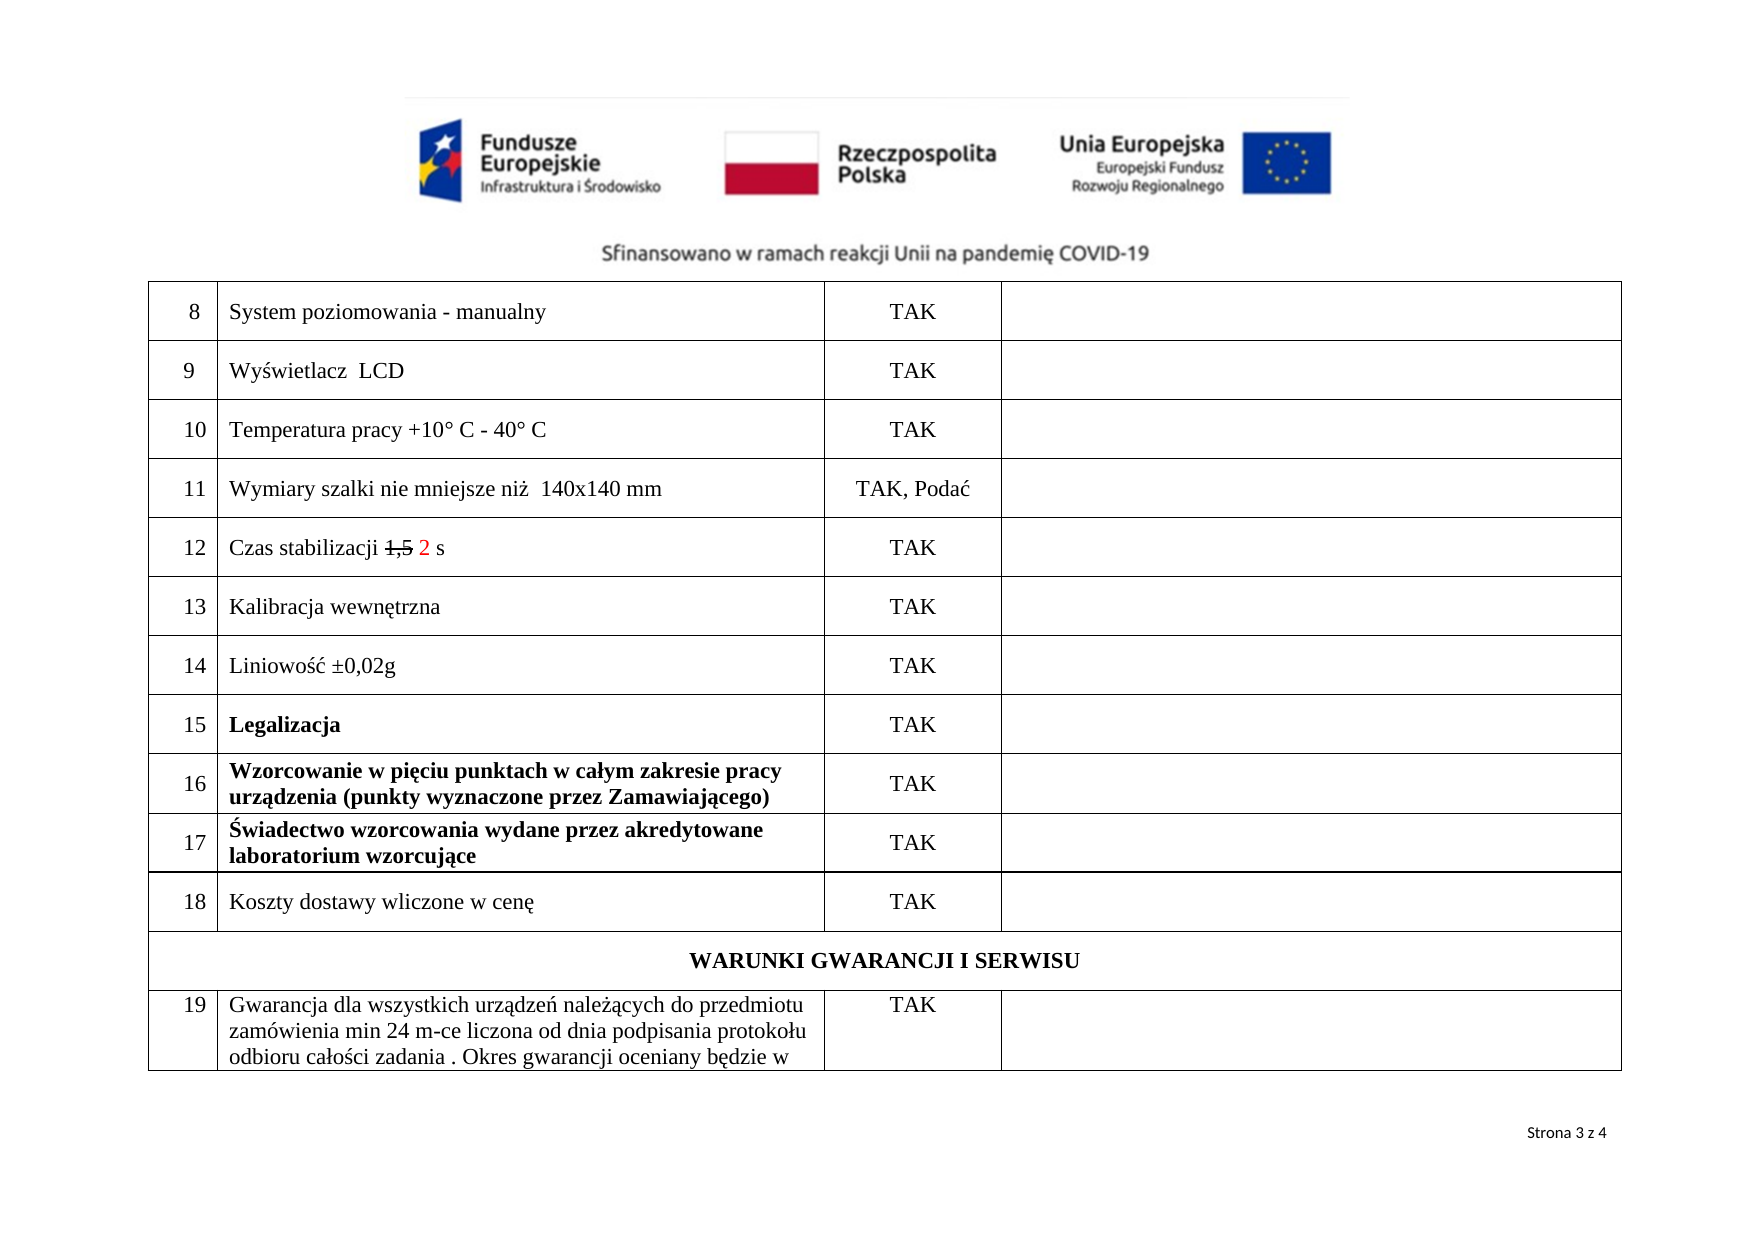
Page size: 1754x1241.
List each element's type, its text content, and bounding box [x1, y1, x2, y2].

table_cell 12 [149, 518, 217, 576]
table_cell [1002, 459, 1621, 517]
table_cell Legalizacja [218, 695, 824, 753]
table_cell TAK [825, 873, 1001, 931]
table_cell 11 [149, 459, 217, 517]
table_cell 16 [149, 754, 217, 812]
table_cell Liniowość ±0,02g [218, 636, 824, 694]
table_cell 13 [149, 577, 217, 635]
table_cell Świadectwo wzorcowania wydane przez akredytowane laboratorium wzorcujące [218, 814, 824, 871]
table_cell TAK [825, 695, 1001, 753]
table_cell TAK [825, 814, 1001, 871]
table_cell [1002, 341, 1621, 399]
table_cell Kalibracja wewnętrzna [218, 577, 824, 635]
table_cell 9 [149, 341, 217, 399]
table_cell WARUNKI GWARANCJI I SERWISU [149, 932, 1621, 989]
table_cell 18 [149, 873, 217, 931]
table_cell [1002, 518, 1621, 576]
table_cell Temperatura pracy +10° C - 40° C [218, 400, 824, 458]
table_cell 19 [149, 991, 217, 1070]
table_cell Czas stabilizacji 1,5 2 s [218, 518, 824, 576]
picture [404, 97, 1350, 281]
table_cell TAK [825, 754, 1001, 812]
table_cell Koszty dostawy wliczone w cenę [218, 873, 824, 931]
table_cell [1002, 282, 1621, 340]
table_cell TAK [825, 400, 1001, 458]
table_cell TAK [825, 282, 1001, 340]
table_cell System poziomowania - manualny [218, 282, 824, 340]
table_cell TAK [825, 636, 1001, 694]
table_cell TAK [825, 341, 1001, 399]
table_cell 15 [149, 695, 217, 753]
table_cell 17 [149, 814, 217, 871]
table_cell TAK [825, 518, 1001, 576]
table_cell [1002, 577, 1621, 635]
table_cell Wymiary szalki nie mniejsze niż 140x140 mm [218, 459, 824, 517]
table_cell TAK [825, 577, 1001, 635]
table_cell TAK [825, 991, 1001, 1070]
table_cell [1002, 400, 1621, 458]
table_cell [1002, 873, 1621, 931]
table_cell [1002, 695, 1621, 753]
table_cell [1002, 754, 1621, 812]
table_cell 8 [149, 282, 217, 340]
table_cell [1002, 814, 1621, 871]
table_cell Wzorcowanie w pięciu punktach w całym zakresie pracy urządzenia (punkty wyznaczone przez Zamawiającego) [218, 754, 824, 812]
table_cell [1002, 636, 1621, 694]
table_cell [1002, 991, 1621, 1070]
table_cell TAK, Podać [825, 459, 1001, 517]
table_cell Wyświetlacz LCD [218, 341, 824, 399]
table_cell 14 [149, 636, 217, 694]
table_cell 10 [149, 400, 217, 458]
